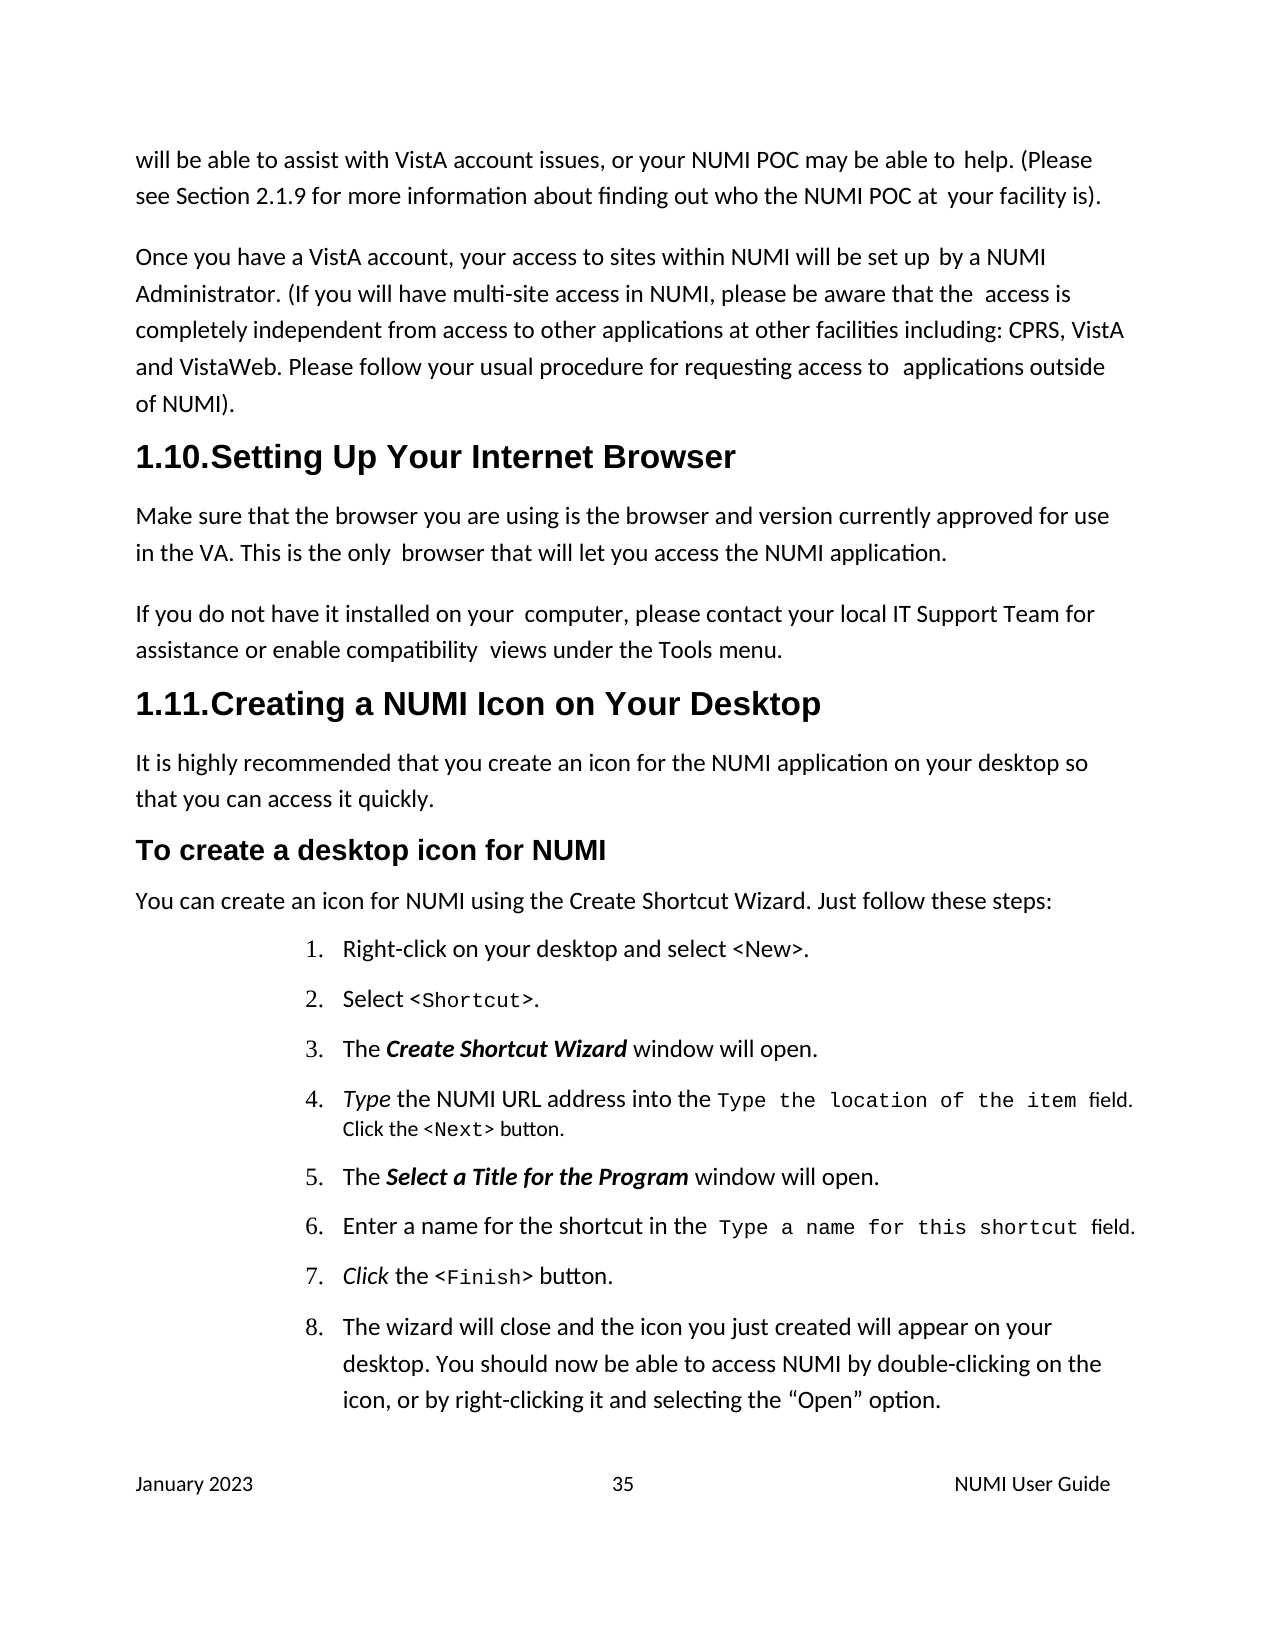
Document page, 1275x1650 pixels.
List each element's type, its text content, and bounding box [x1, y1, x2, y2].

subtitle Creating a NUMI Icon on Your Desktop [135, 684, 1139, 722]
list Click the <Finish> button. [305, 1261, 1139, 1291]
text Make sure that the browser you are using is the browser and version currently approved for use in the VA. This is the only browser that will let you access the NUMI application. [135, 500, 1114, 567]
list The Select a Title for the Program window will open. [305, 1163, 1139, 1191]
list The wizard will close and the icon you just created will appear on your desktop. You should now be able to access NUMI by double-clicking on the icon, or by right-clicking it and selecting the “Open” option. [305, 1311, 1128, 1415]
list Type the NUMI URL address into the Type the location of the item field. Click the <Next> button. [305, 1084, 1139, 1142]
text You can create an icon for NUMI using the Create Shortcut Wizard. Just follow these steps: [135, 885, 1139, 916]
text Once you have a VistA account, your access to sites within NUMI will be set up by a NUMI Administrator. (If you will have multi-site access in NUMI, please be aware that the access is completely independent from access to other applications at other facilities including: CPRS, VistA and VistaWeb. Please follow your usual procedure for requesting access to applications outside of NUMI). [135, 242, 1128, 418]
subtitle To create a desktop icon for NUMI [135, 832, 1139, 866]
text It is highly recommended that you create an icon for the NUMI application on your desktop so that you can access it quickly. [135, 747, 1114, 814]
list Select <Shortcut>. [305, 984, 1139, 1014]
list The Create Shortcut Wizard window will open. [305, 1034, 1139, 1063]
subtitle Setting Up Your Internet Browser [135, 437, 1139, 475]
list Right-click on your desktop and select <New>. [305, 934, 1139, 963]
text If you do not have it installed on your computer, please contact your local IT Support Team for assistance or enable compatibility views under the Tools menu. [135, 598, 1114, 665]
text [135, 144, 1128, 211]
list Enter a name for the shortcut in the Type a name for this shortcut field. [305, 1212, 1139, 1241]
